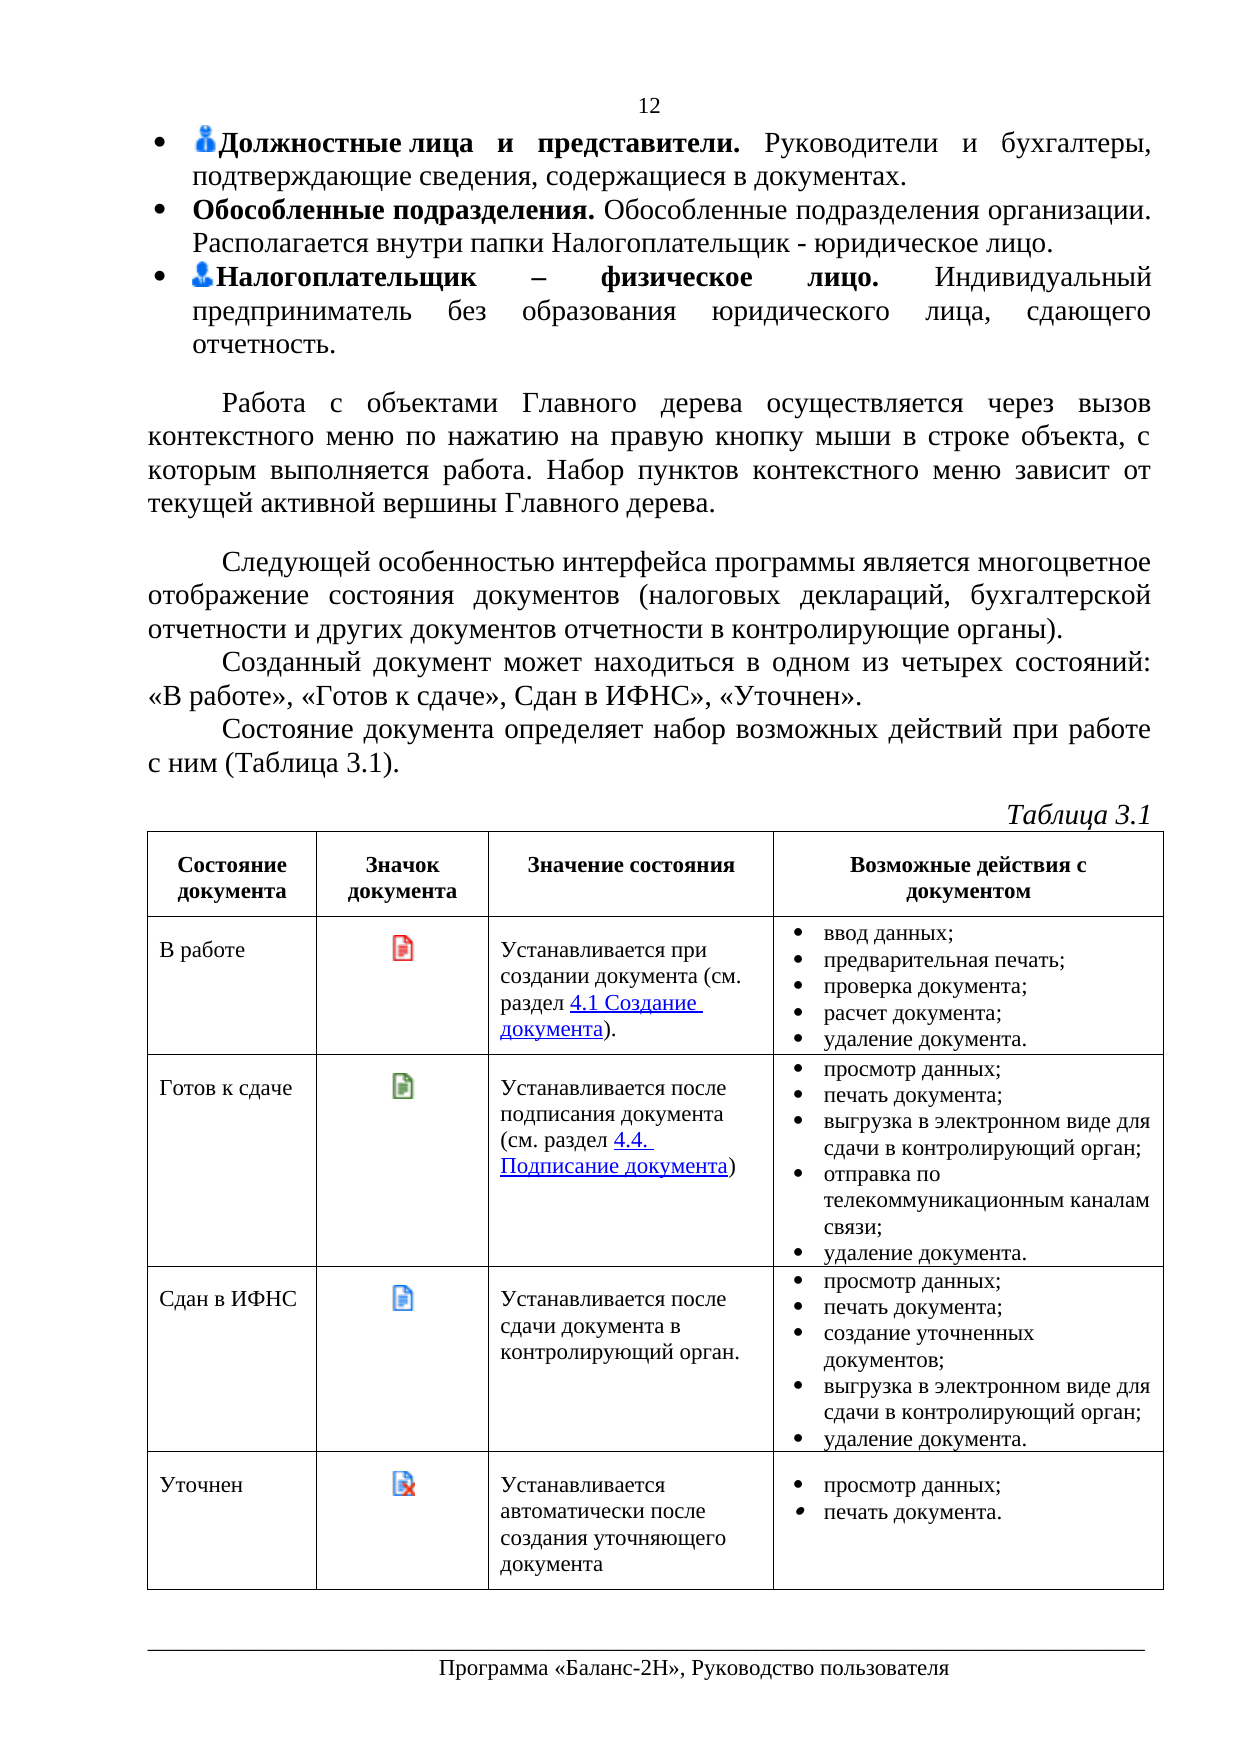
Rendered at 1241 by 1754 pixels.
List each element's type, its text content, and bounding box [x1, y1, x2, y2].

table_cell ввод данных; предварительная печать; проверка документа; расчет документа; удаление документа. [774, 917, 1163, 1054]
list Должностные лица и представители. Руководители и бухгалтеры, подтверждающие сведения, содержащиеся в документах. [154, 119, 1152, 192]
table_cell [317, 917, 488, 1054]
picture [390, 1471, 415, 1496]
text Состояние документа определяет набор возможных действий при работе с ним (Таблица 3.1). [148, 712, 1152, 779]
table_cell просмотр данных; печать документа. [774, 1452, 1163, 1589]
picture [390, 1073, 415, 1099]
table_cell В работе [148, 917, 316, 1054]
table_cell [317, 1055, 488, 1266]
table_cell Устанавливается при создании документа (см. раздел 4.1 Создание документа). [489, 917, 773, 1054]
list Обособленные подразделения. Обособленные подразделения организации. Располагается внутри папки Налогоплательщик - юридическое лицо. [154, 192, 1152, 259]
table_cell Сдан в ИФНС [148, 1267, 316, 1451]
table_header Состояние документа [148, 832, 316, 916]
table_header Значение состояния [489, 832, 773, 916]
table_cell Устанавливается после подписания документа (см. раздел 4.4. Подписание документа) [489, 1055, 773, 1266]
table_cell [317, 1452, 488, 1589]
table_cell Уточнен [148, 1452, 316, 1589]
table_cell просмотр данных; печать документа; создание уточненных документов; выгрузка в электронном виде для сдачи в контролирующий орган; удаление документа. [774, 1267, 1163, 1451]
picture [192, 260, 216, 287]
table_cell [317, 1267, 488, 1451]
picture [390, 935, 415, 961]
text Следующей особенностью интерфейса программы является многоцветное отображение состояния документов (налоговых деклараций, бухгалтерской отчетности и других документов отчетности в контролирующие органы). [148, 544, 1152, 644]
text Созданный документ может находиться в одном из четырех состояний: «В работе», «Готов к сдаче», Сдан в ИФНС», «Уточнен». [148, 644, 1152, 712]
text Таблица 3.1 [148, 797, 1152, 831]
text Работа с объектами Главного дерева осуществляется через вызов контекстного меню по нажатию на правую кнопку мыши в строке объекта, с которым выполняется работа. Набор пунктов контекстного меню зависит от текущей активной вершины Главного дерева. [148, 385, 1152, 519]
table_cell Устанавливается автоматически после создания уточняющего документа [489, 1452, 773, 1589]
picture [390, 1285, 415, 1311]
list Налогоплательщик – физическое лицо. Индивидуальный предприниматель без образования юридического лица, сдающего отчетность. [154, 259, 1152, 360]
table_cell Готов к сдаче [148, 1055, 316, 1266]
picture [192, 125, 219, 152]
table_header Возможные действия с документом [774, 832, 1163, 916]
table_header Значок документа [317, 832, 488, 916]
table_cell просмотр данных; печать документа; выгрузка в электронном виде для сдачи в контролирующий орган; отправка по телекоммуникационным каналам связи; удаление документа. [774, 1055, 1163, 1266]
table_cell Устанавливается после сдачи документа в контролирующий орган. [489, 1267, 773, 1451]
